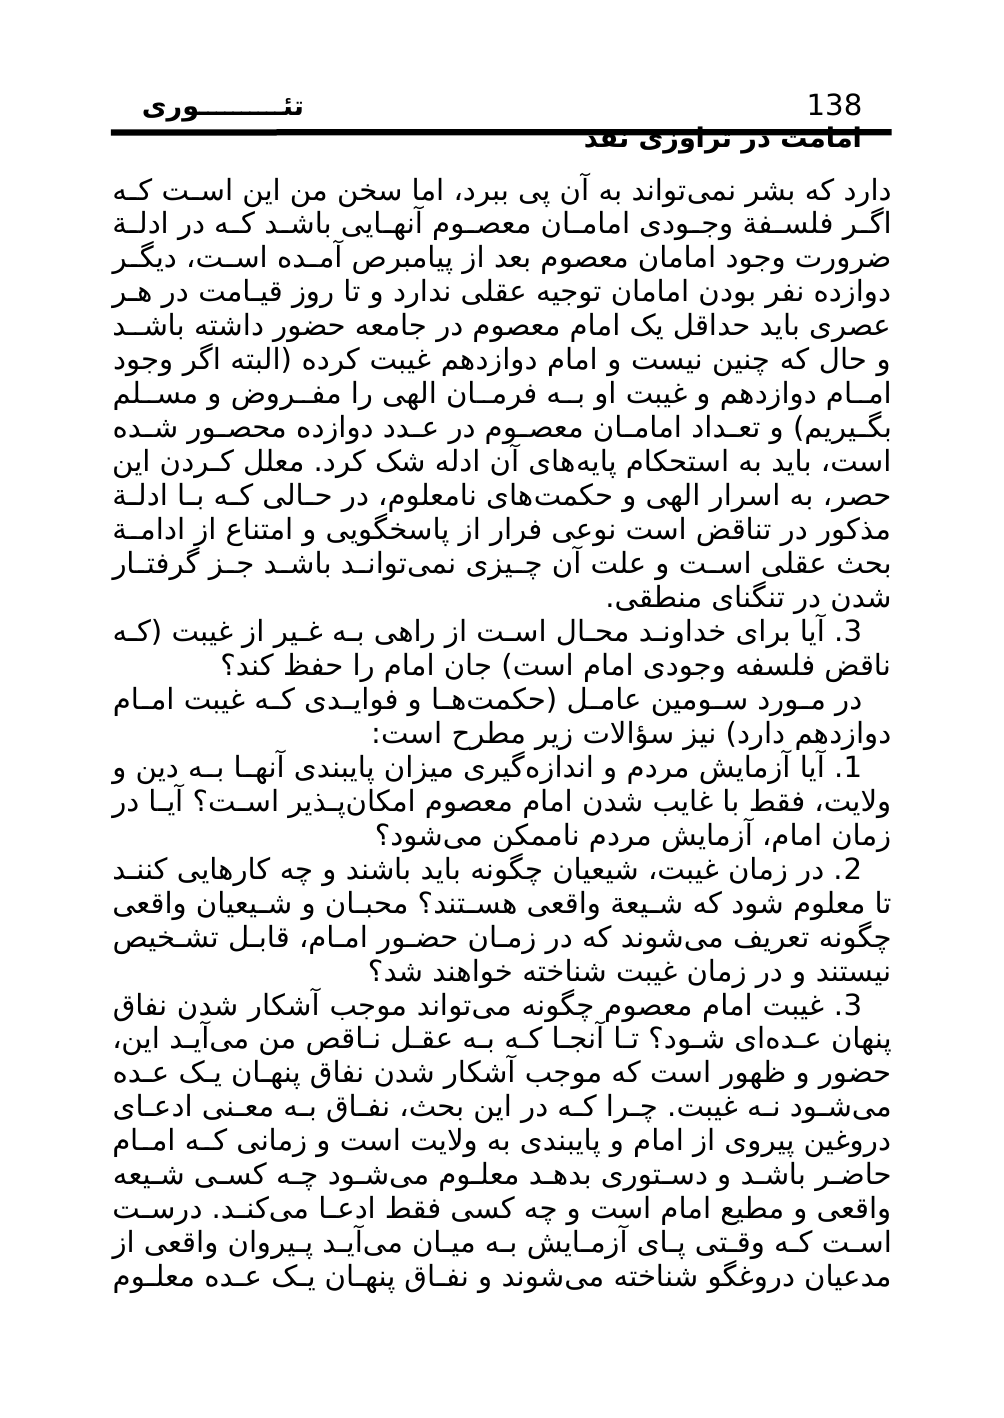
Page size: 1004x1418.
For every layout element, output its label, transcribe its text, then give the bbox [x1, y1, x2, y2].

text 3. آیا برای خداوند محال است از راهی به غیر از غیبت (که ناقض فلسفه وجودی امام است) جان امام را حفظ کند؟ [112, 614, 892, 682]
text در مورد سومین عامل (حکمت‌ها و فوایدی که غیبت امام دوازدهم دارد) نیز سؤالات زیر مطرح است: [112, 682, 892, 750]
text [112, 988, 892, 1293]
text 2. در زمان غیبت، شیعیان چگونه باید باشند و چه کارهایی کنند تا معلوم شود که شیعة واقعی هستند؟ محبان و شیعیان واقعی چگونه تعریف می‌شوند که در زمان حضور امام، قابل تشخیص نیستند و در زمان غیبت شناخته خواهند شد؟ [112, 852, 892, 988]
text 1. آیا آزمایش مردم و اندازه‌‌گیری میزان پایبندی آنها به دین و ولایت، فقط با غایب شدن امام معصوم امکان‌پذیر است؟ آیا در زمان امام، آزمایش مردم ناممکن می‌شود؟ [112, 750, 892, 852]
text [112, 173, 892, 614]
